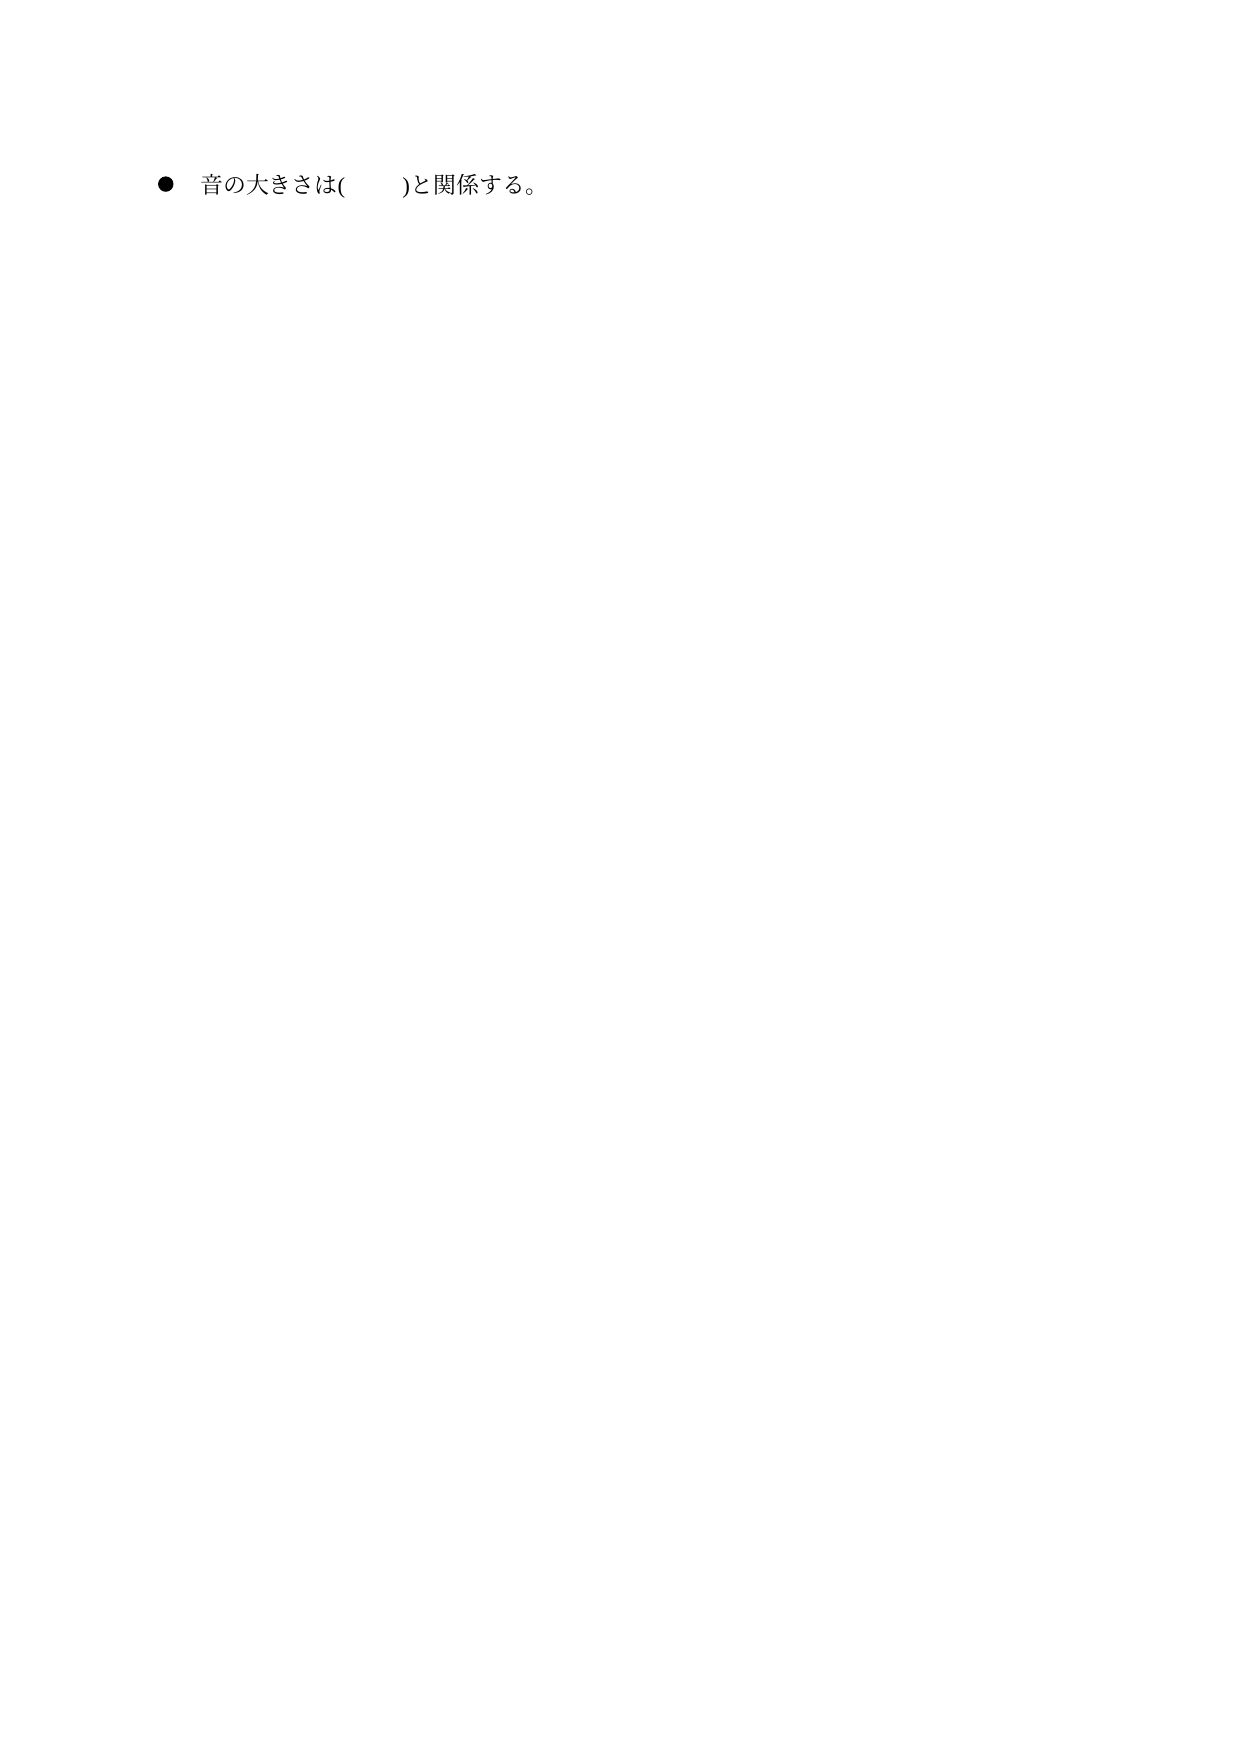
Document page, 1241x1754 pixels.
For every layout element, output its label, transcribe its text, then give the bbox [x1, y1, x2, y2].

list 音の大きさは( )と関係する。 [156, 164, 1128, 202]
